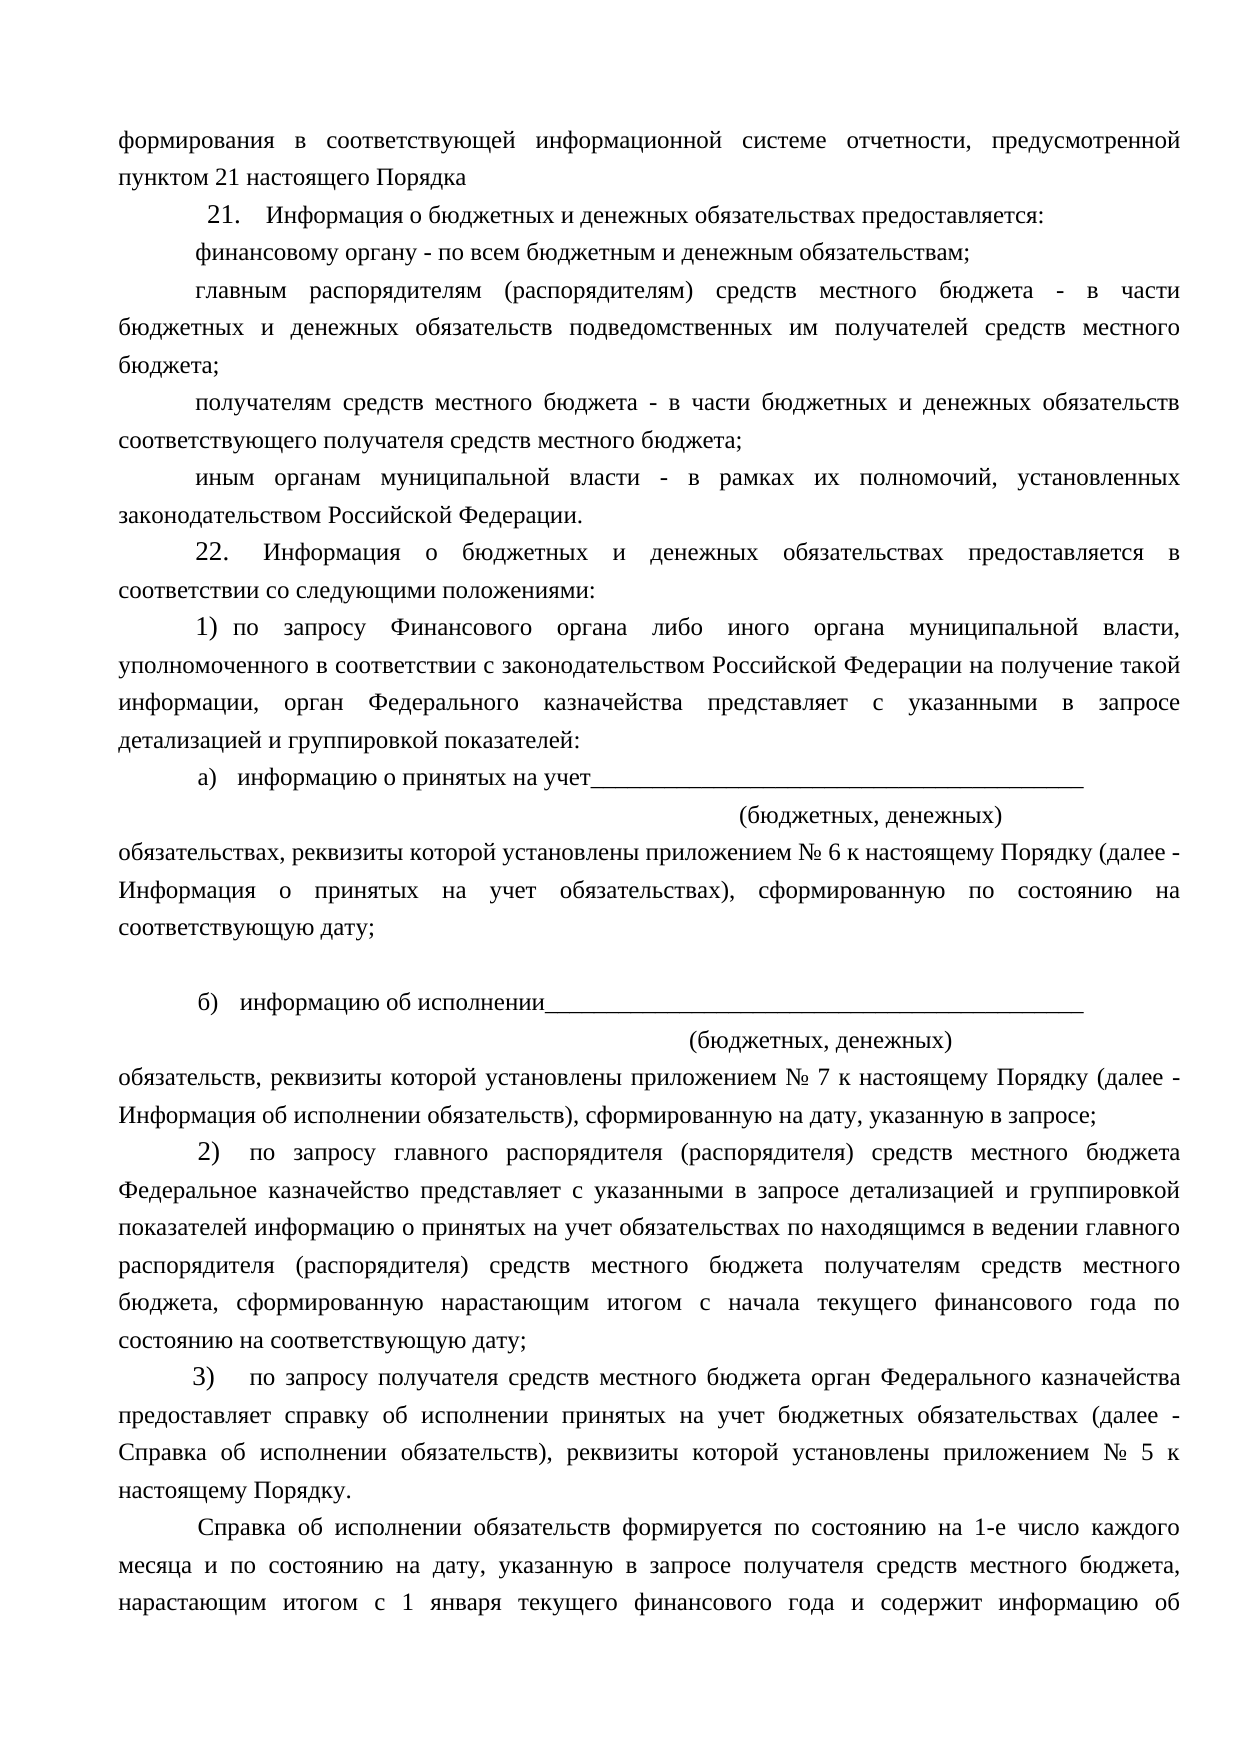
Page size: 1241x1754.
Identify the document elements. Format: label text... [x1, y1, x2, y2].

text (бюджетных, денежных) [689, 1018, 1181, 1056]
text иным органам муниципальной власти - в рамках их полномочий, установленных законодательством Российской Федерации. [118, 456, 1181, 531]
text финансовому органу - по всем бюджетным и денежным обязательствам; [118, 231, 1181, 268]
text получателям средств местного бюджета - в части бюджетных и денежных обязательств соответствующего получателя средств местного бюджета; [118, 381, 1181, 456]
text (бюджетных, денежных) [739, 793, 1181, 831]
list по запросу главного распорядителя (распорядителя) средств местного бюджета Федеральное казначейство представляет с указанными в запросе детализацией и группировкой показателей информацию о принятых на учет обязательствах по находящимся в ведении главного распорядителя (распорядителя) средств местного бюджета получателям средств местного бюджета, сформированную нарастающим итогом с начала текущего финансового года по состоянию на соответствующую дату; [118, 1131, 1181, 1356]
text обязательствах, реквизиты которой установлены приложением № 6 к настоящему Порядку (далее - Информация о принятых на учет обязательствах), сформированную по состоянию на соответствующую дату; [118, 831, 1181, 943]
text обязательств, реквизиты которой установлены приложением № 7 к настоящему Порядку (далее - Информация об исполнении обязательств), сформированную на дату, указанную в запросе; [118, 1056, 1181, 1131]
text б) информацию об исполнении [118, 981, 1181, 1018]
list Информация о бюджетных и денежных обязательствах предоставляется в соответствии со следующими положениями: [118, 531, 1181, 606]
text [118, 118, 1181, 193]
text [118, 1506, 1181, 1618]
list Информация о бюджетных и денежных обязательствах предоставляется: [118, 193, 1181, 231]
text главным распорядителям (распорядителям) средств местного бюджета - в части бюджетных и денежных обязательств подведомственных им получателей средств местного бюджета; [118, 268, 1181, 381]
list по запросу Финансового органа либо иного органа муниципальной власти, уполномоченного в соответствии с законодательством Российской Федерации на получение такой информации, орган Федерального казначейства представляет с указанными в запросе детализацией и группировкой показателей: [118, 606, 1181, 756]
text а) информацию о принятых на учет [118, 756, 1181, 793]
list по запросу получателя средств местного бюджета орган Федерального казначейства предоставляет справку об исполнении принятых на учет бюджетных обязательствах (далее - Справка об исполнении обязательств), реквизиты которой установлены приложением № 5 к настоящему Порядку. [118, 1356, 1181, 1506]
